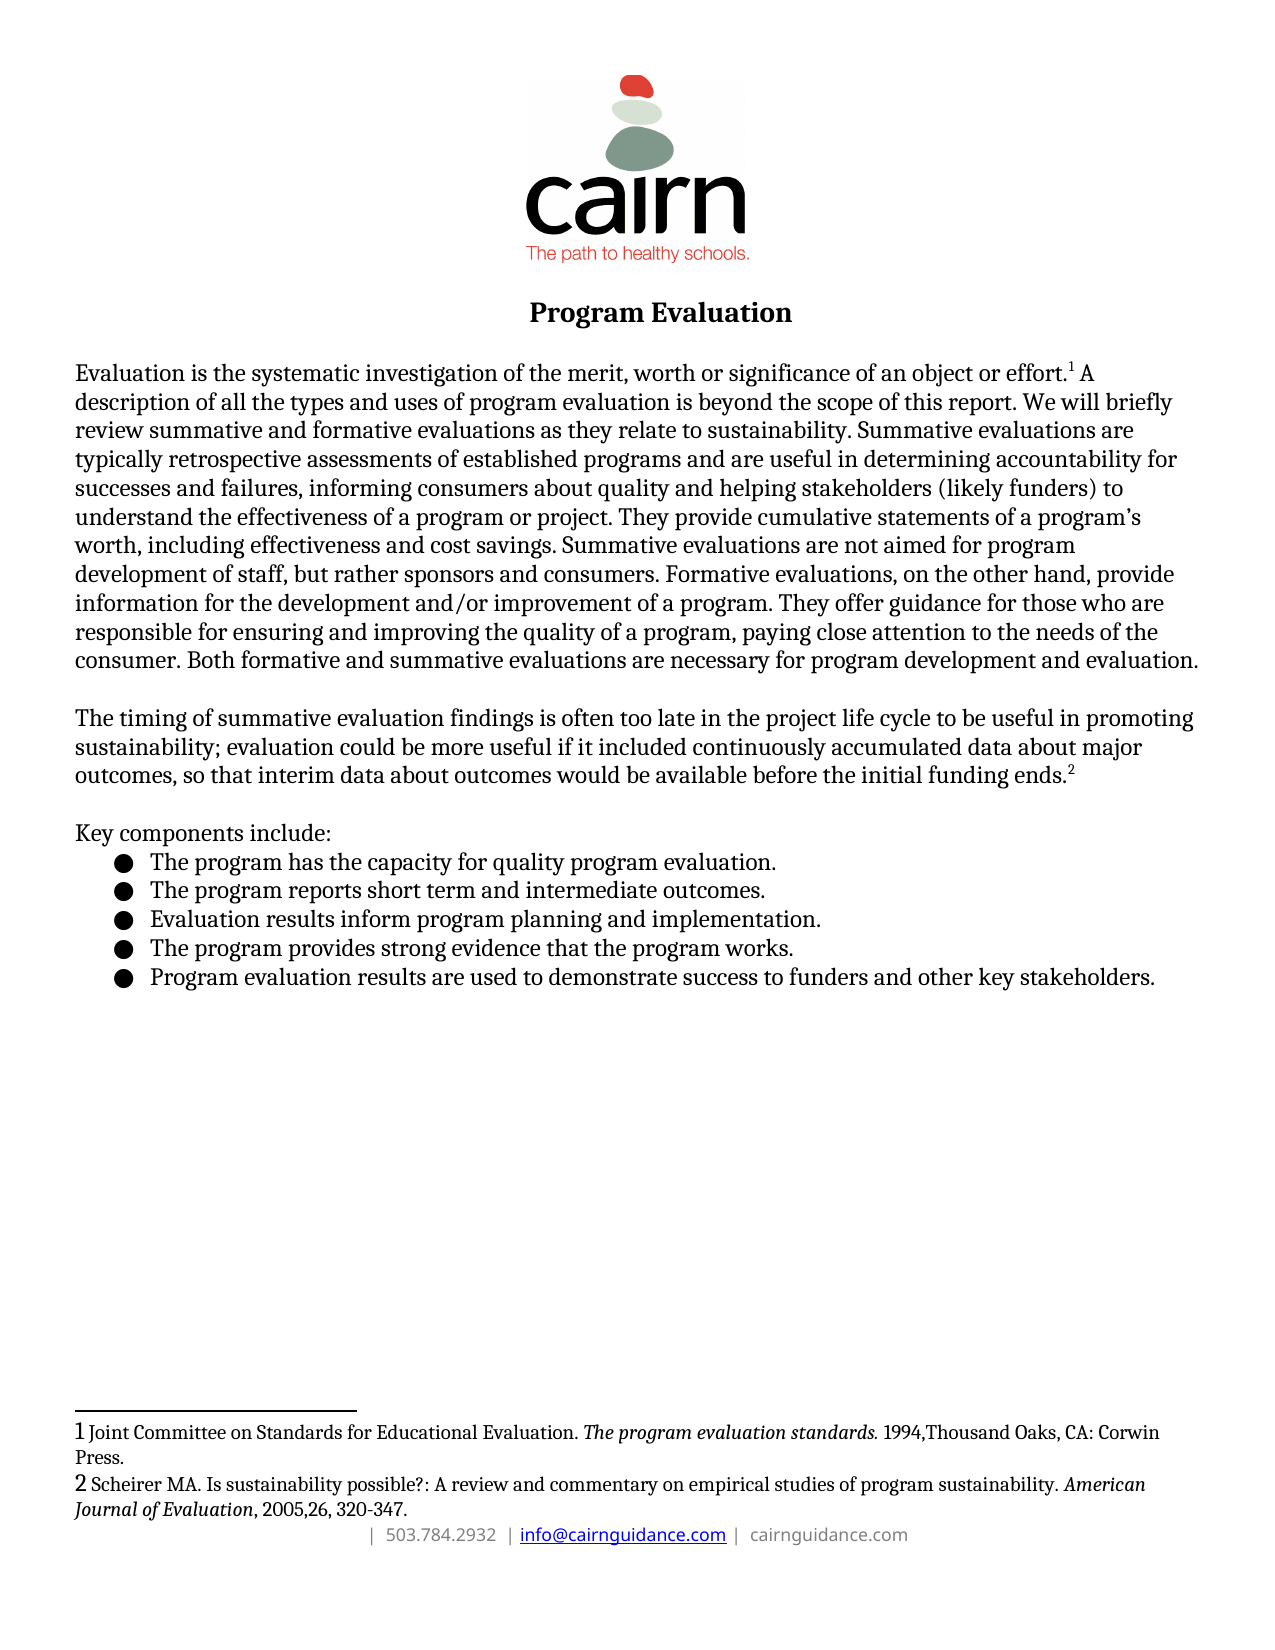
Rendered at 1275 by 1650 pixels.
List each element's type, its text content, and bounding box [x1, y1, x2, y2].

text Key components include: [75, 819, 1200, 847]
text Program Evaluation [122, 296, 1200, 330]
list The program reports short term and intermediate outcomes. [113, 876, 1200, 905]
list Evaluation results inform program planning and implementation. [113, 905, 1200, 934]
text Evaluation is the systematic investigation of the merit, worth or significance of an object or effort. A description of all the types and uses of program evaluation is beyond the scope of this report. We will briefly review summative and formative evaluations as they relate to sustainability. Summative evaluations are typically retrospective assessments of established programs and are useful in determining accountability for successes and failures, informing consumers about quality and helping stakeholders (likely funders) to understand the effectiveness of a program or project. They provide cumulative statements of a program’s worth, including effectiveness and cost savings. Summative evaluations are not aimed for program development of staff, but rather sponsors and consumers. Formative evaluations, on the other hand, provide information for the development and/or improvement of a program. They offer guidance for those who are responsible for ensuring and improving the quality of a program, paying close attention to the needs of the consumer. Both formative and summative evaluations are necessary for program development and evaluation. [75, 359, 1200, 675]
list The program provides strong evidence that the program works. [113, 934, 1200, 962]
list Program evaluation results are used to demonstrate success to funders and other key stakeholders. [113, 962, 1200, 991]
text The timing of summative evaluation findings is often too late in the project life cycle to be useful in promoting sustainability; evaluation could be more useful if it included continuously accumulated data about major outcomes, so that interim data about outcomes would be available before the initial funding ends. [75, 704, 1200, 790]
picture [526, 75, 749, 263]
list The program has the capacity for quality program evaluation. [113, 847, 1200, 876]
